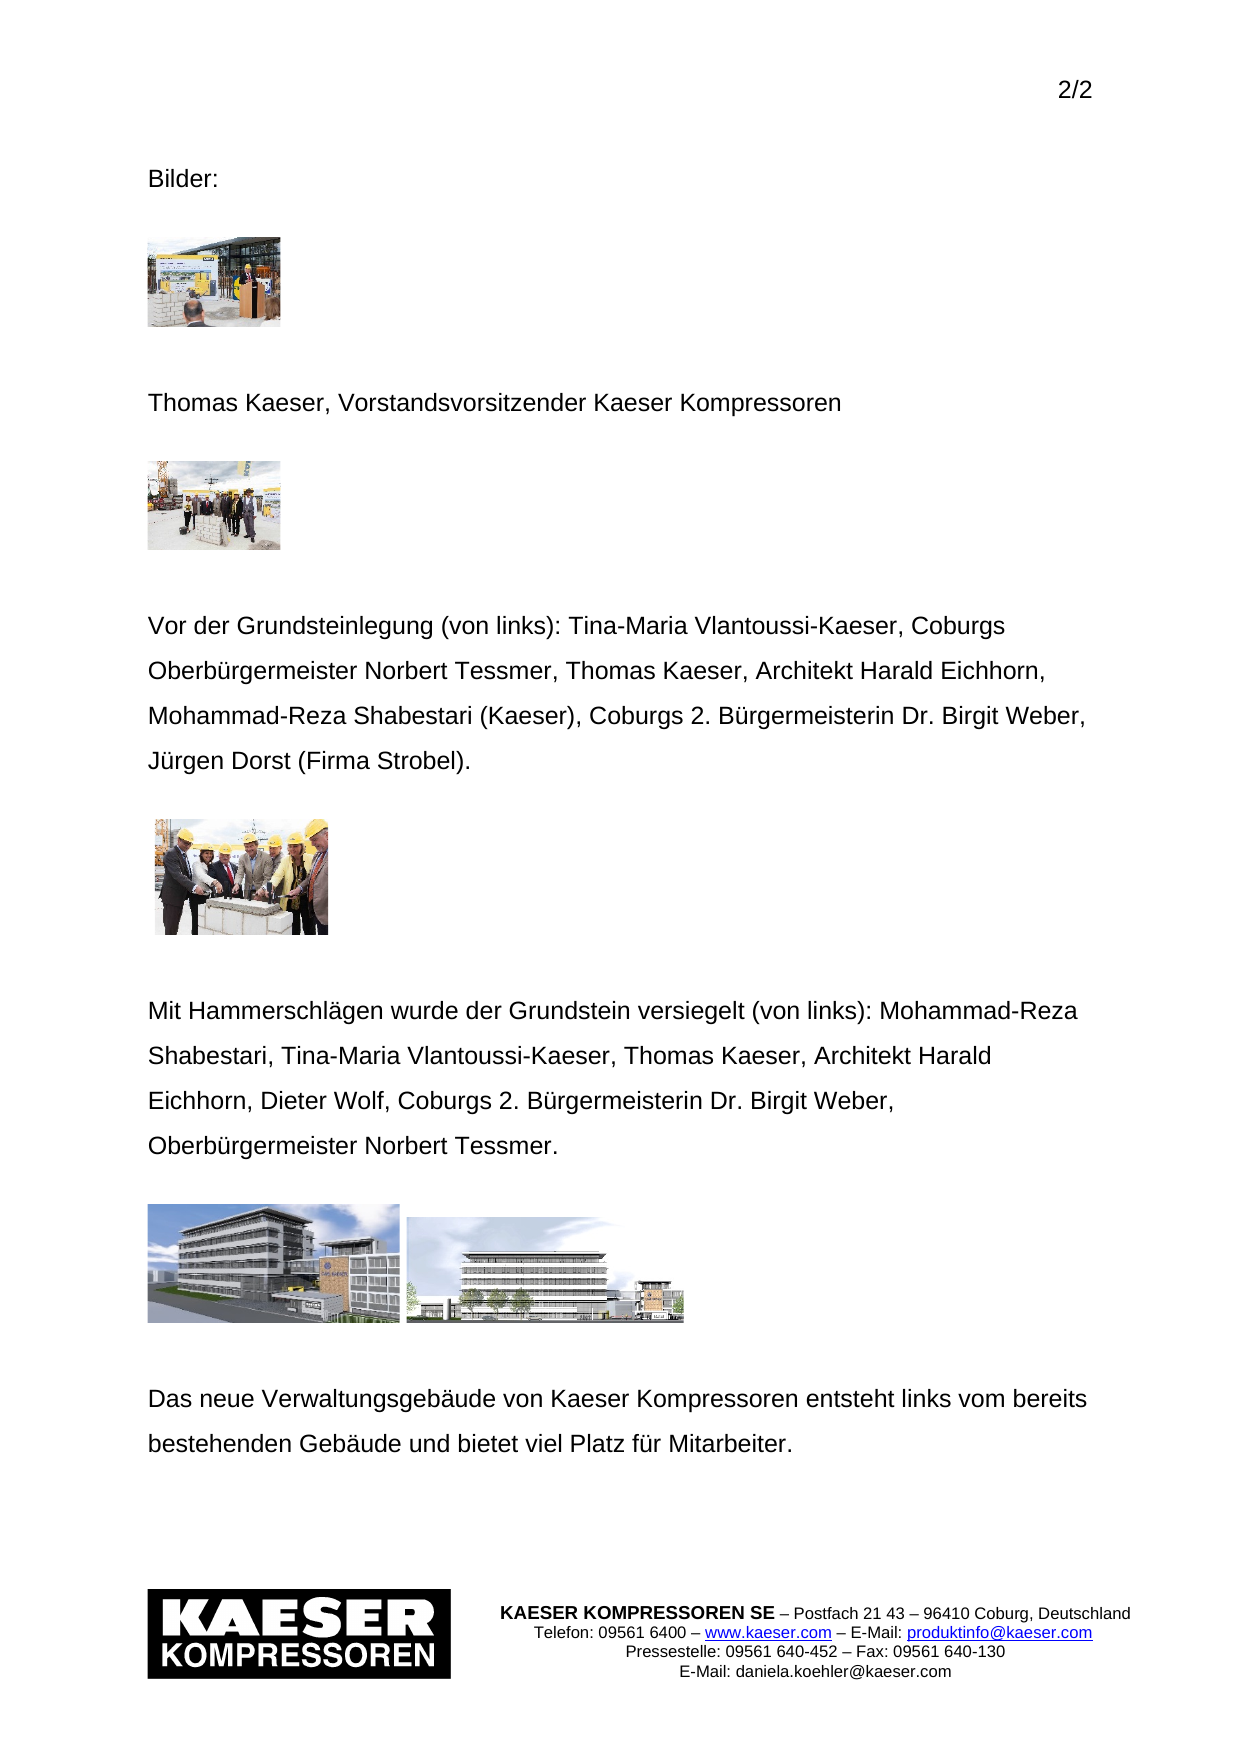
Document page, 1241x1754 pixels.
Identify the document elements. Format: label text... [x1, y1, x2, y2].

text Mit Hammerschlägen wurde der Grundstein versiegelt (von links): Mohammad-Reza Shabestari, Tina-Maria Vlantoussi-Kaeser, Thomas Kaeser, Architekt Harald Eichhorn, Dieter Wolf, Coburgs 2. Bürgermeisterin Dr. Birgit Weber, Oberbürgermeister Norbert Tessmer. [148, 980, 1092, 1160]
text Thomas Kaeser, Vorstandsvorsitzender Kaeser Kompressoren [148, 371, 1092, 416]
picture [154, 819, 329, 935]
picture [406, 1217, 684, 1323]
picture [147, 237, 281, 327]
picture [147, 461, 281, 550]
picture [147, 1589, 451, 1679]
text Vor der Grundsteinlegung (von links): Tina-Maria Vlantoussi-Kaeser, Coburgs Oberbürgermeister Norbert Tessmer, Thomas Kaeser, Architekt Harald Eichhorn, Mohammad-Reza Shabestari (Kaeser), Coburgs 2. Bürgermeisterin Dr. Birgit Weber, Jürgen Dorst (Firma Strobel). [148, 595, 1092, 775]
text Bilder: [148, 148, 1092, 193]
picture [147, 1204, 400, 1323]
text Das neue Verwaltungsgebäude von Kaeser Kompressoren entsteht links vom bereits bestehenden Gebäude und bietet viel Platz für Mitarbeiter. [148, 1367, 1092, 1457]
